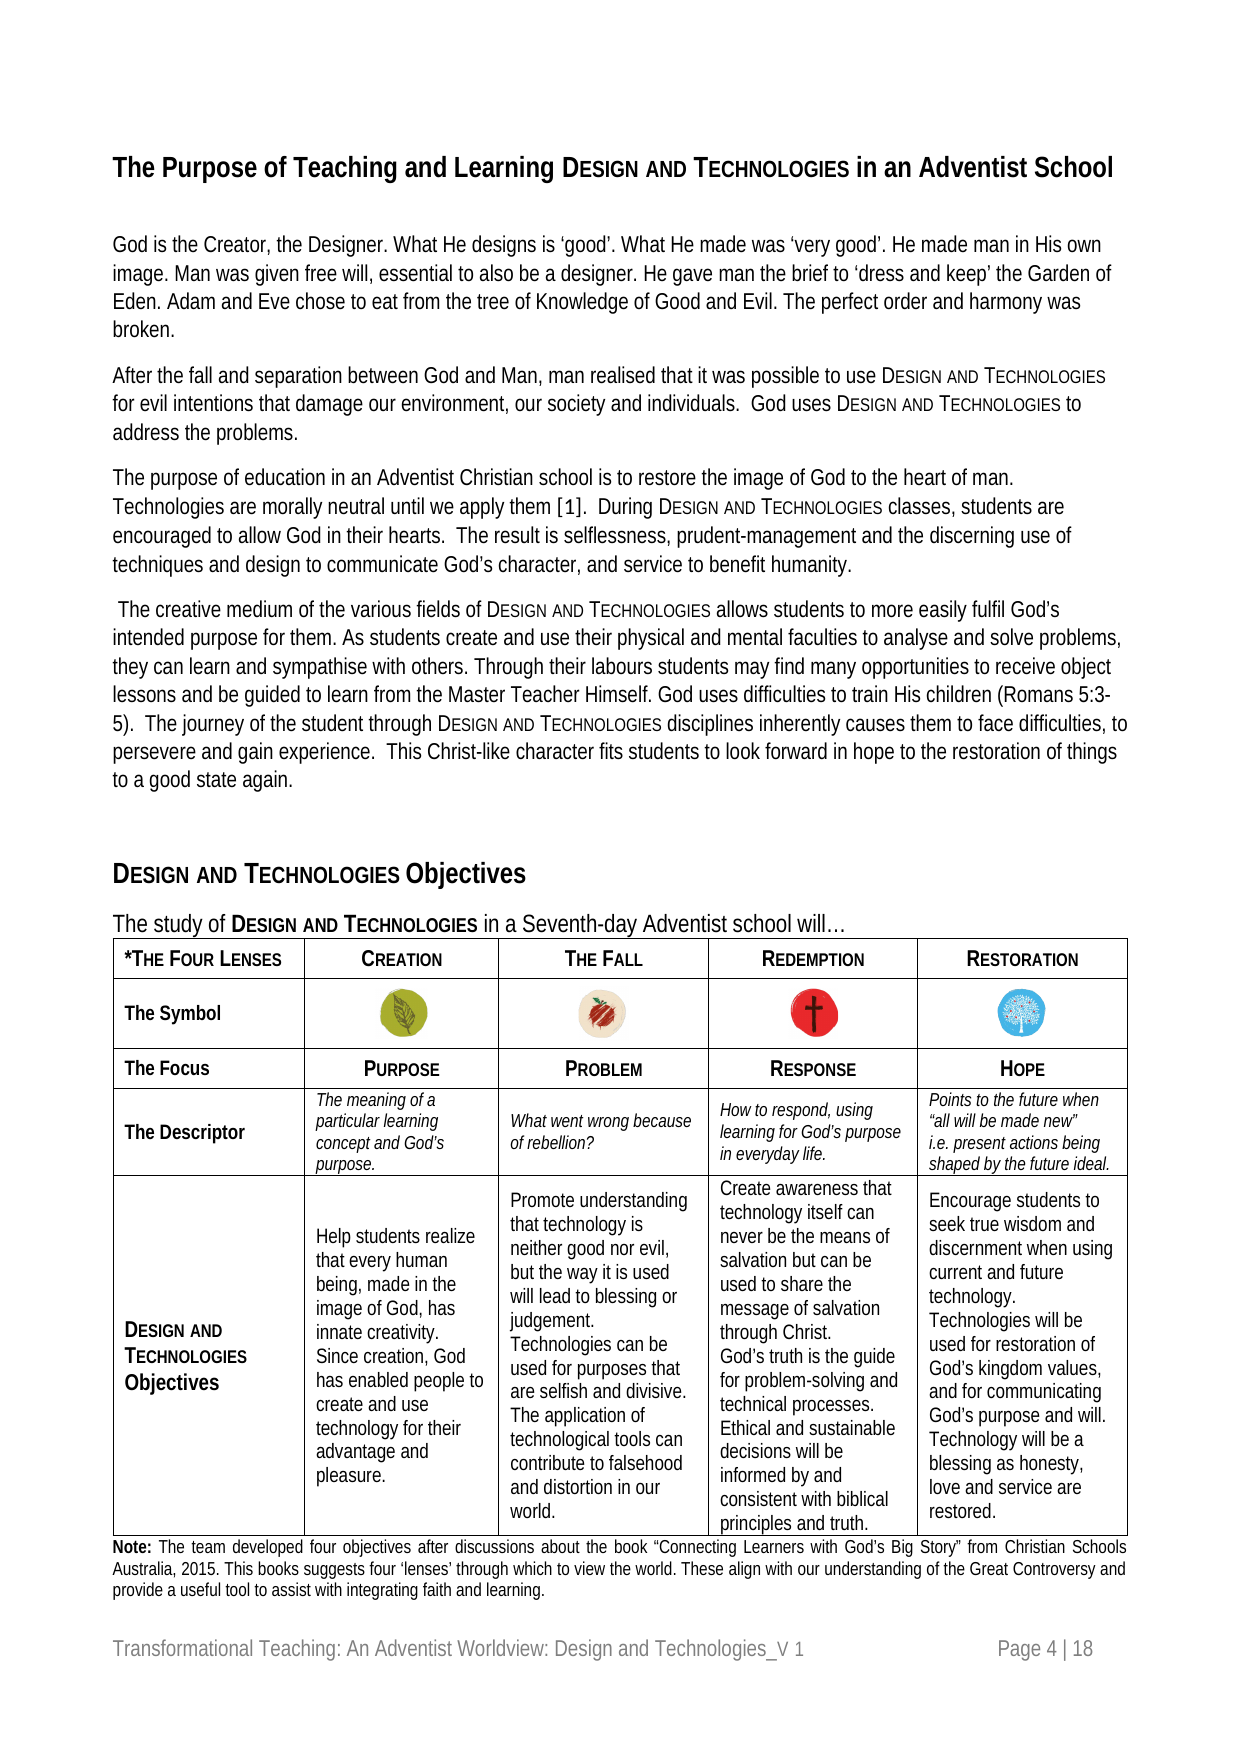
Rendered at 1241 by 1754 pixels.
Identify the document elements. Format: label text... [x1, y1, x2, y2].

table_cell Promote understanding that technology is neither good nor evil, but the way it is used will lead to blessing or judgement. Technologies can be used for purposes that are selfish and divisive. The application of technological tools can contribute to falsehood and distortion in our world. [499, 1176, 708, 1535]
table_header *The Four Lenses [114, 939, 304, 978]
text The Purpose of Teaching and Learning Design and Technologies in an Adventist School [112, 150, 1128, 183]
table_cell [305, 979, 498, 1048]
table_cell What went wrong because of rebellion? [499, 1089, 708, 1175]
table_header Restoration [918, 939, 1127, 978]
text The study of Design and Technologies in a Seventh-day Adventist school will… [112, 909, 1128, 938]
text Design and Technologies Objectives [112, 857, 1128, 890]
table_cell Purpose [305, 1049, 498, 1087]
table_cell Help students realize that every human being, made in the image of God, has innate creativity. Since creation, God has enabled people to create and use technology for their advantage and pleasure. [305, 1176, 498, 1535]
table_cell Response [709, 1049, 917, 1087]
table_cell Create awareness that technology itself can never be the means of salvation but can be used to share the message of salvation through Christ. God’s truth is the guide for problem-solving and technical processes. Ethical and sustainable decisions will be informed by and consistent with biblical principles and truth. [709, 1176, 917, 1535]
table_cell Hope [918, 1049, 1127, 1087]
table_header The Fall [499, 939, 708, 978]
table_cell Design and Technologies Objectives [114, 1176, 304, 1535]
text After the fall and separation between God and Man, man realised that it was possible to use Design and Technologies for evil intentions that damage our environment, our society and individuals. God uses Design and Technologies to address the problems. [112, 362, 1128, 445]
table_cell [709, 979, 917, 1048]
table_cell The Symbol [114, 979, 304, 1048]
text God is the Creator, the Designer. What He designs is ‘good’. What He made was ‘very good’. He made man in His own image. Man was given free will, essential to also be a designer. He gave man the brief to ‘dress and keep’ the Garden of Eden. Adam and Eve chose to eat from the tree of Knowledge of Good and Evil. The perfect order and harmony was broken. [112, 231, 1128, 343]
text Note: The team developed four objectives after discussions about the book “Connecting Learners with God’s Big Story” from Christian Schools Australia, 2015. This books suggests four ‘lenses’ through which to view the world. These align with our understanding of the Great Controversy and provide a useful tool to assist with integrating faith and learning. [112, 1536, 1128, 1601]
picture [994, 985, 1051, 1042]
table_cell The Focus [114, 1049, 304, 1087]
table_cell Points to the future when “all will be made new” i.e. present actions being shaped by the future ideal. [918, 1089, 1127, 1175]
table_cell Encourage students to seek true wisdom and discernment when using current and future technology. Technologies will be used for restoration of God’s kingdom values, and for communicating God’s purpose and will. Technology will be a blessing as honesty, love and service are restored. [918, 1176, 1127, 1535]
text The creative medium of the various fields of Design and Technologies allows students to more easily fulfil God’s intended purpose for them. As students create and use their physical and mental faculties to analyse and solve problems, they can learn and sympathise with others. Through their labours students may find many opportunities to receive object lessons and be guided to learn from the Master Teacher Himself. God uses difficulties to train His children (Romans 5:3-5). The journey of the student through Design and Technologies disciplines inherently causes them to face difficulties, to persevere and gain experience. This Christ-like character fits students to look forward in hope to the restoration of things to a good state again. [112, 596, 1128, 793]
table_cell The Descriptor [114, 1089, 304, 1175]
table_cell [499, 979, 708, 1048]
picture [788, 988, 839, 1039]
picture [375, 988, 429, 1039]
table_header Redemption [709, 939, 917, 978]
table_cell Problem [499, 1049, 708, 1087]
table_cell The meaning of a particular learning concept and God’s purpose. [305, 1089, 498, 1175]
table_cell How to respond, using learning for God’s purpose in everyday life. [709, 1089, 917, 1175]
text The purpose of education in an Adventist Christian school is to restore the image of God to the heart of man. Technologies are morally neutral until we apply them [1]. During Design and Technologies classes, students are encouraged to allow God in their hearts. The result is selflessness, prudent-management and the discerning use of techniques and design to communicate God’s character, and service to benefit humanity. [112, 463, 1128, 577]
table_header Creation [305, 939, 498, 978]
picture [578, 986, 629, 1041]
table_cell [918, 979, 1127, 1048]
